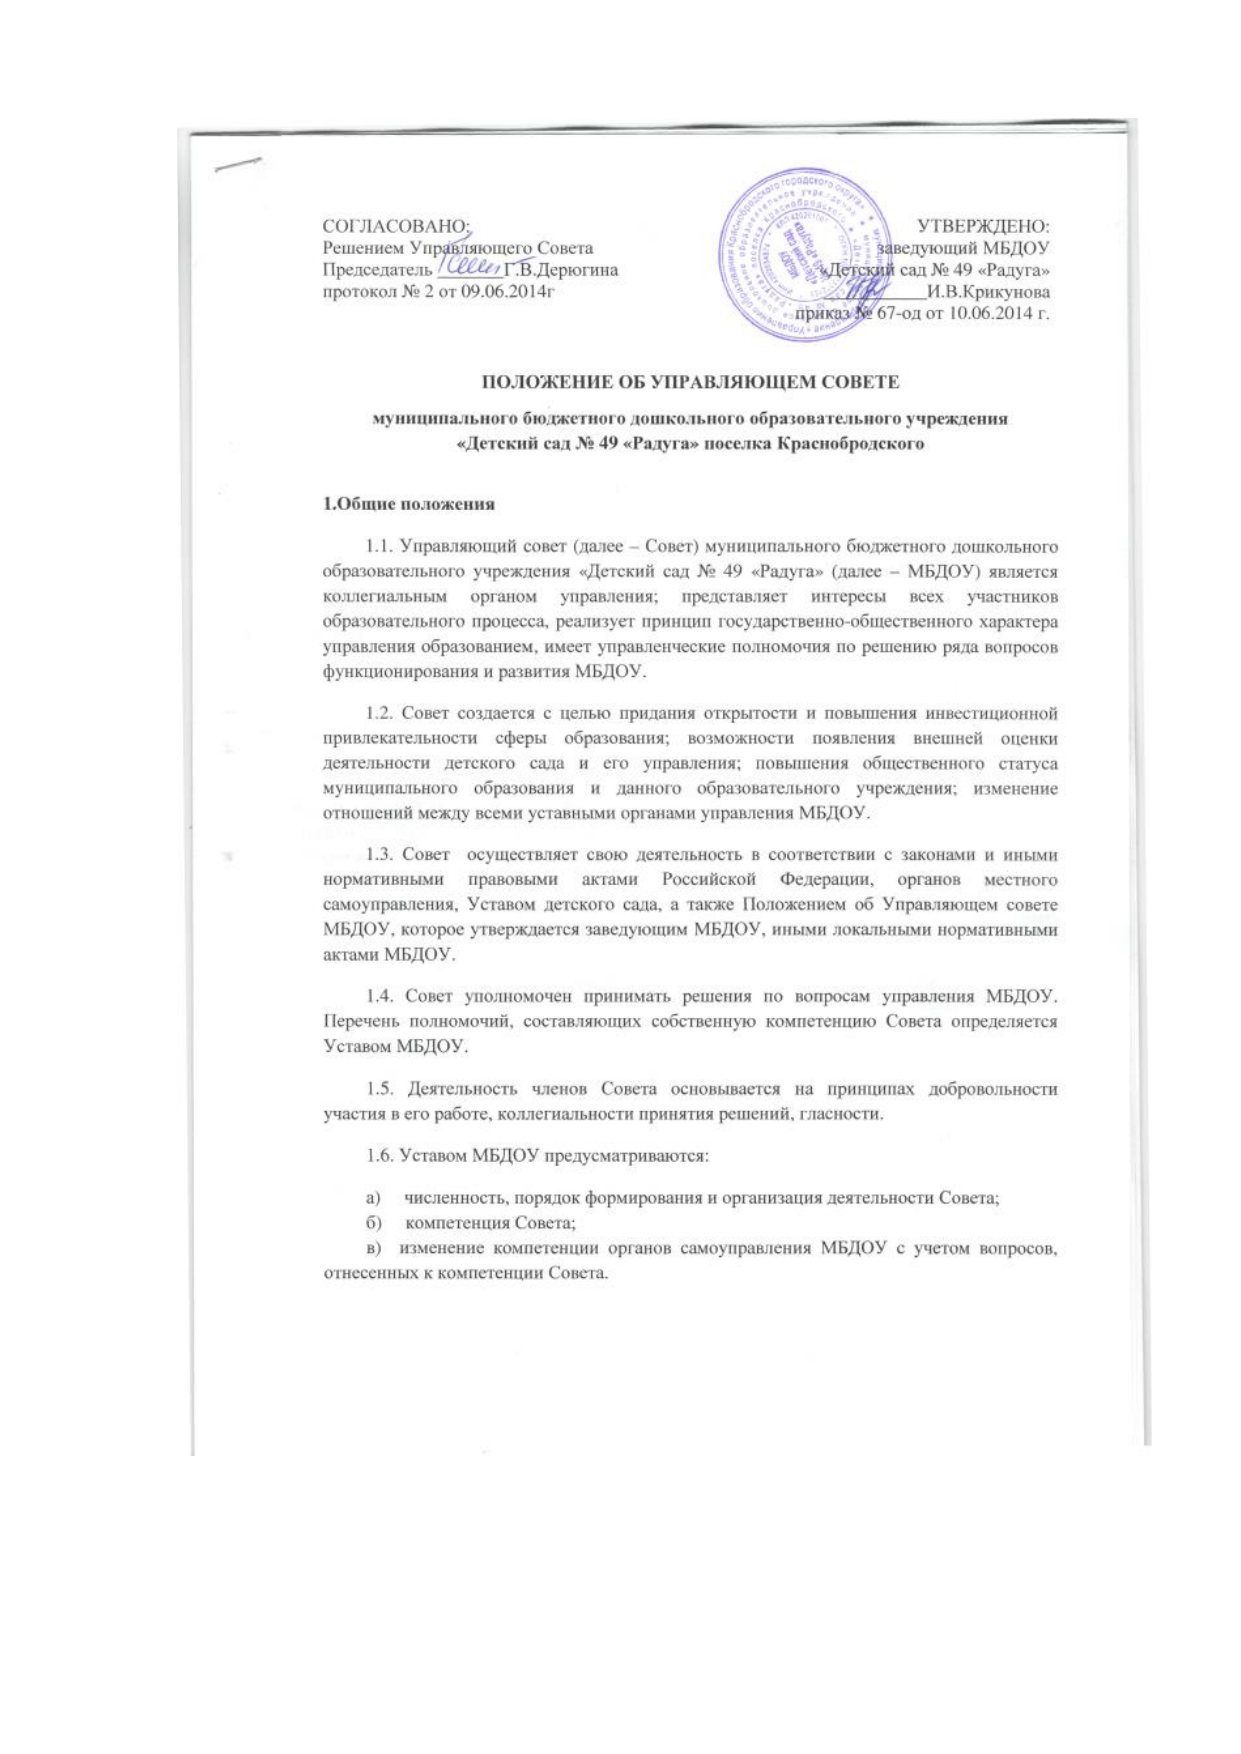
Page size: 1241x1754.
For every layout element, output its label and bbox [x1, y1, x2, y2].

picture [177, 118, 1152, 1456]
